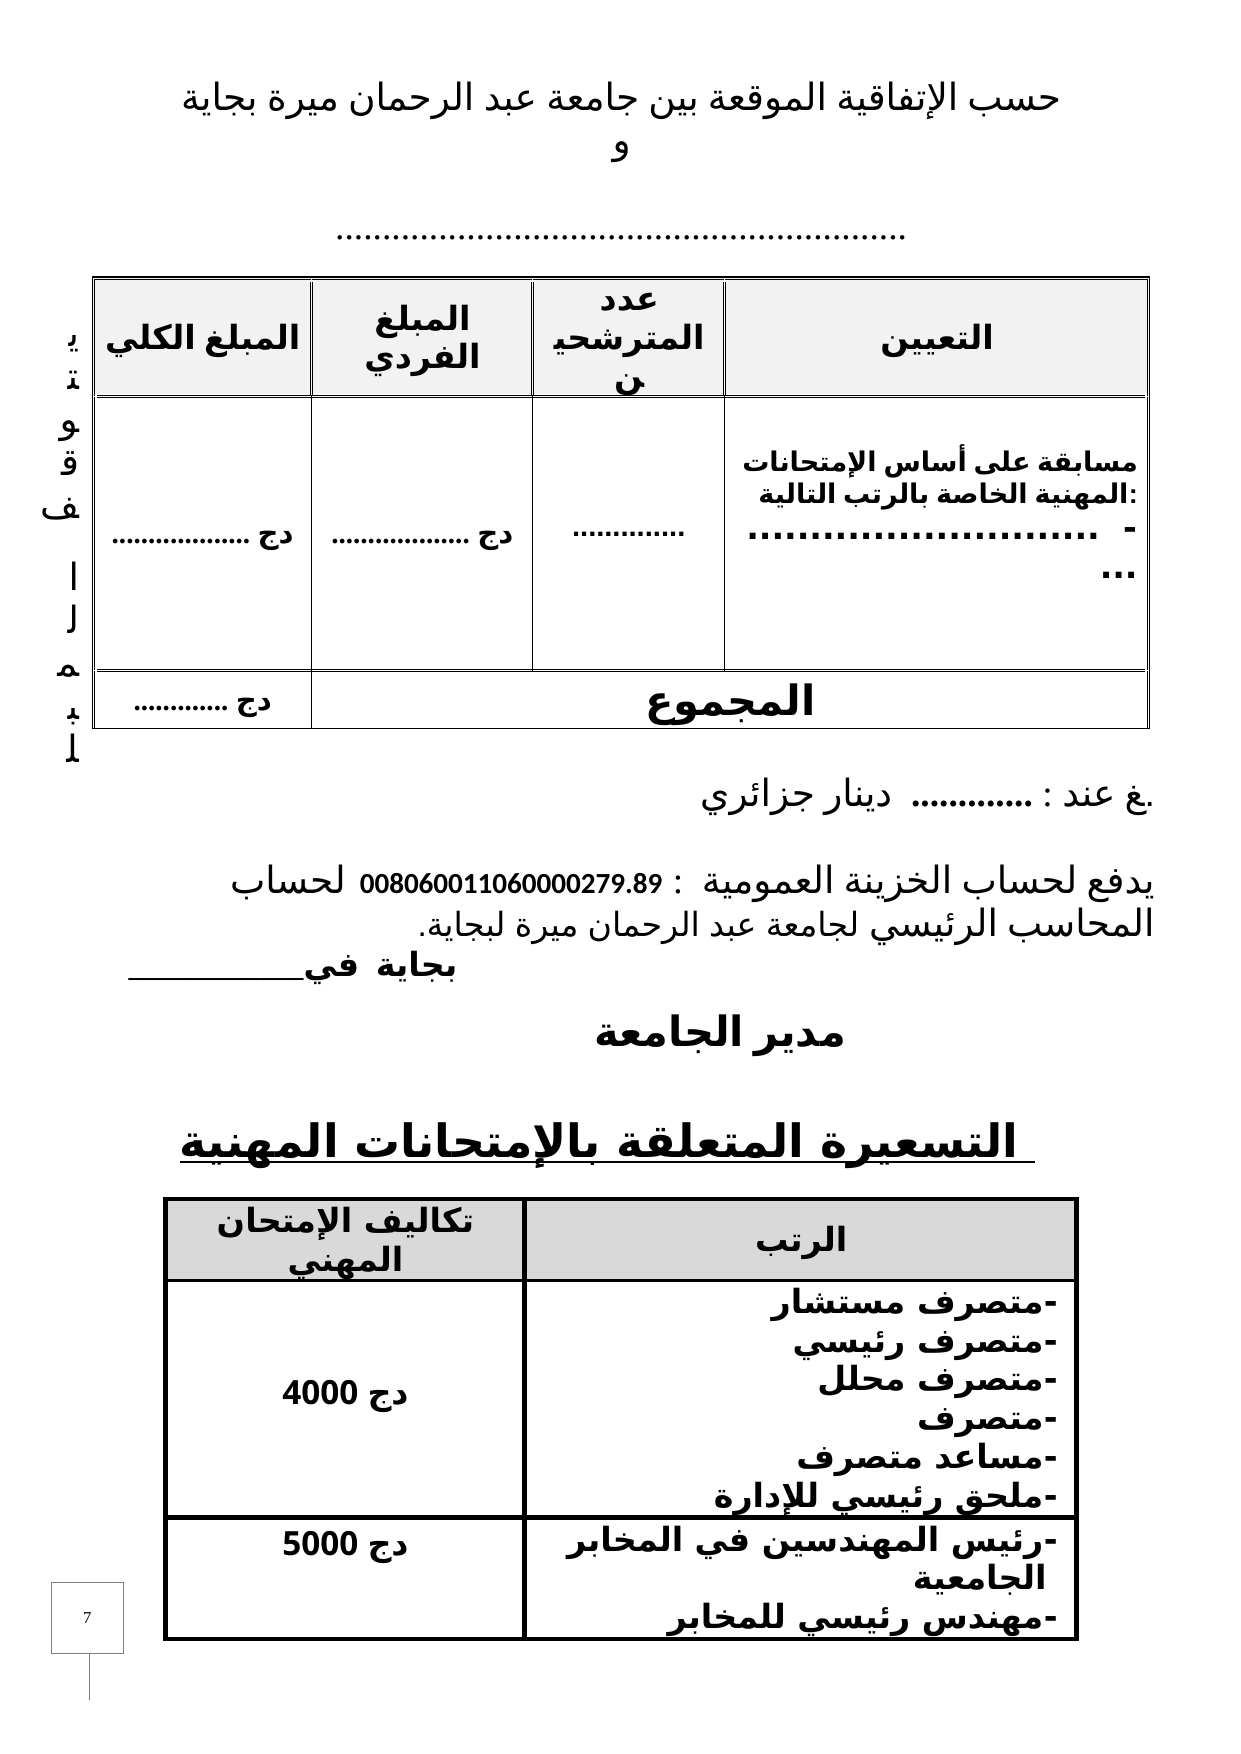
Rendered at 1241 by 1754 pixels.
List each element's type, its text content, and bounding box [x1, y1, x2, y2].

table_header التعيين [725, 280, 1147, 394]
text ............................................................. [77, 204, 1165, 247]
text حسب الإتفاقية الموقعة بين جامعة عبد الرحمان ميرة بجاية [77, 75, 1165, 118]
table_header تكاليف الإمتحان المهني [168, 1201, 522, 1279]
table_cell 4000 دج [168, 1282, 522, 1515]
table_header المبلغ الفردي [311, 278, 533, 394]
text بجاية في____________ مدير الجامعة [77, 945, 1165, 1055]
table_cell ................... دج [95, 395, 311, 669]
table_cell مسابقة على أساس الإمتحانات المهنية الخاصة بالرتب التالية: - ............................... [725, 395, 1147, 669]
table_cell ................... دج [312, 398, 532, 669]
text يتوقف المبلغ عند : ............. دينار جزائري. [77, 311, 1155, 814]
table_header الرتب [527, 1201, 1074, 1279]
text التسعيرة المتعلقة بالإمتحانات المهنية [3, 1115, 1195, 1168]
text و [77, 118, 1165, 161]
table_cell متصرف مستشار متصرف رئيسي متصرف محلل متصرف مساعد متصرف ملحق رئيسي للإدارة [527, 1282, 1074, 1515]
table_cell ............. دج [93, 669, 311, 728]
table_cell 5000 دج [168, 1520, 522, 1637]
table_header عدد المترشحين [533, 280, 724, 394]
table_header المبلغ الكلي [95, 280, 311, 394]
text يدفع لحساب الخزينة العمومية : 008060011060000279.89 لحساب المحاسب الرئيسي لجامعة عبد الرحمان ميرة لبجاية. [77, 858, 1155, 945]
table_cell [527, 1520, 1074, 1637]
table_cell المجموع [312, 669, 1149, 728]
table_cell .............. [533, 398, 724, 669]
